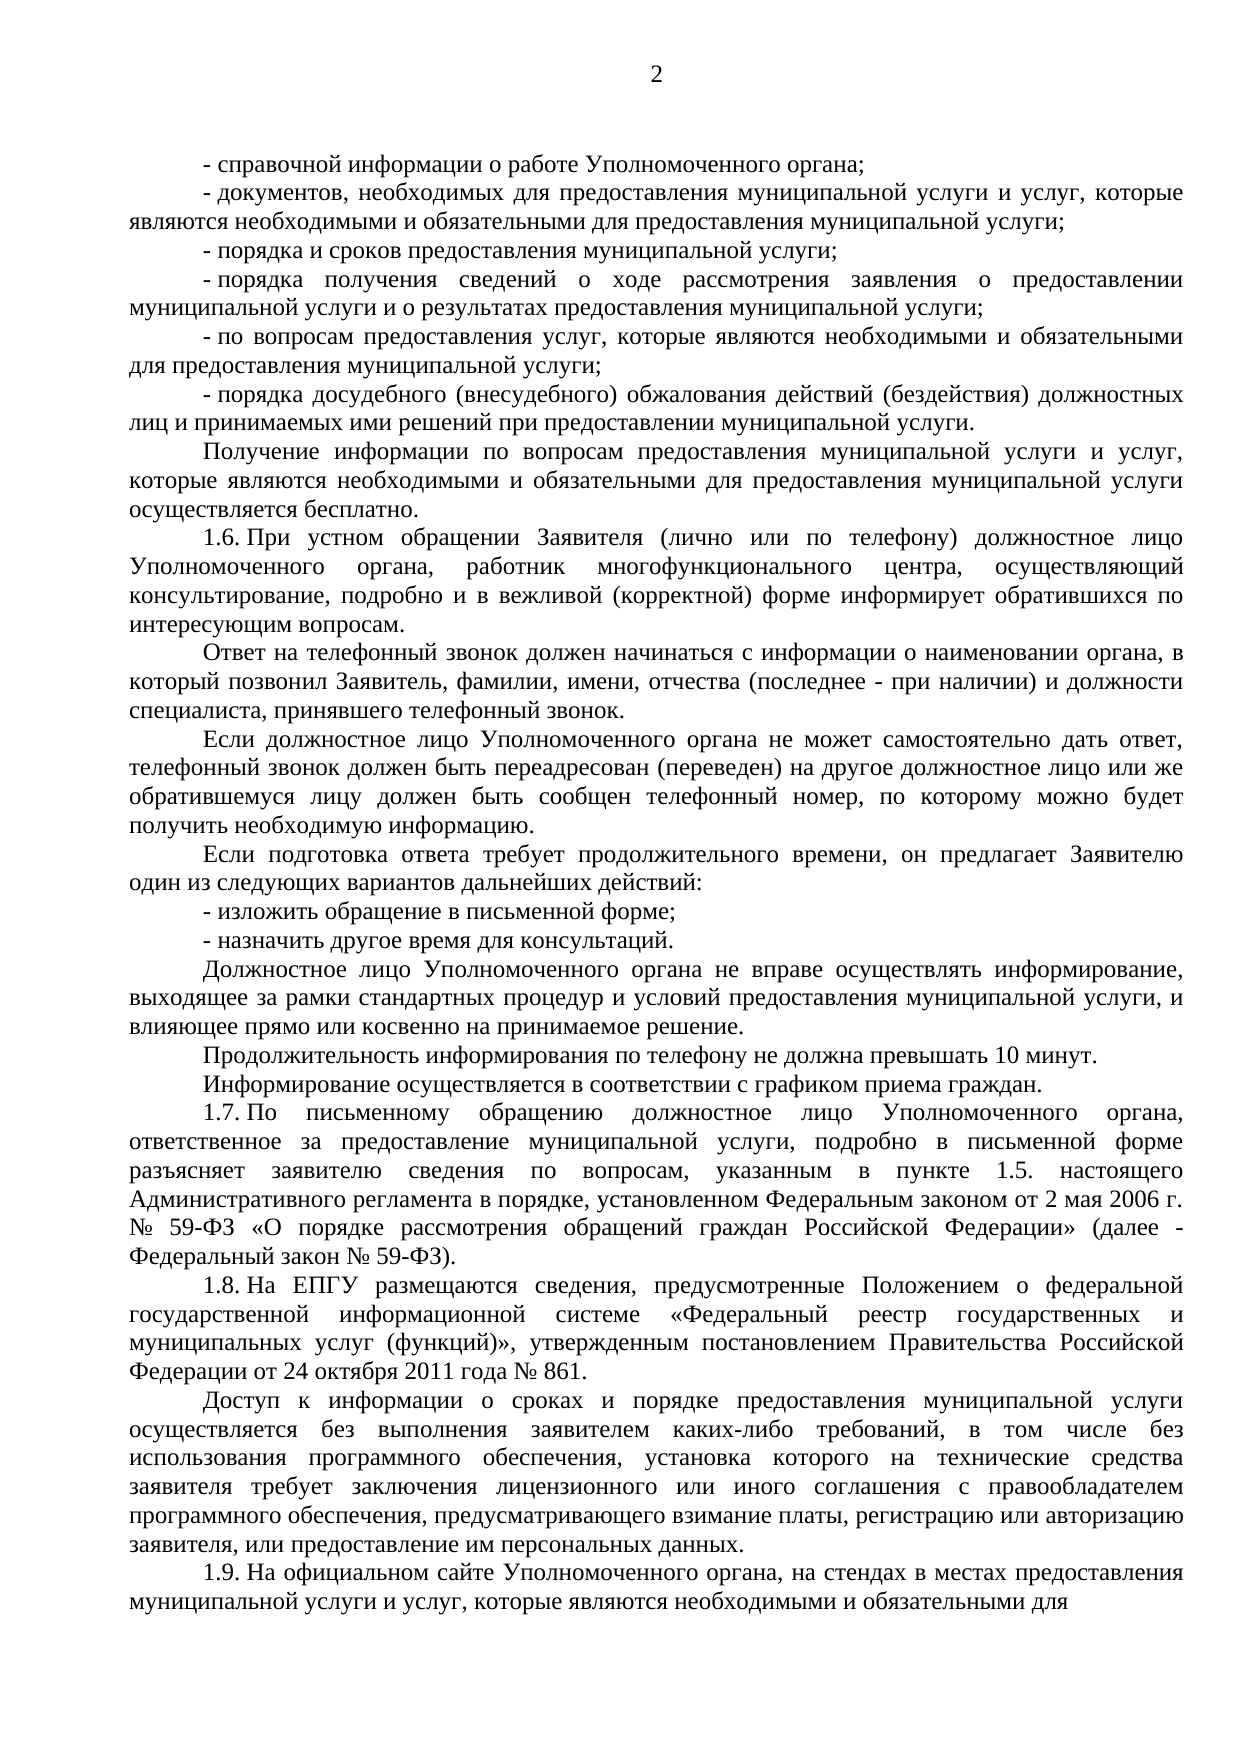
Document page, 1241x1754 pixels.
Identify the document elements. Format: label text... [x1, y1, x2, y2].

text Доступ к информации о сроках и порядке предоставления муниципальной услуги осуществляется без выполнения заявителем каких-либо требований, в том числе без использования программного обеспечения, установка которого на технические средства заявителя требует заключения лицензионного или иного соглашения с правообладателем программного обеспечения, предусматривающего взимание платы, регистрацию или авторизацию заявителя, или предоставление им персональных данных. [129, 1385, 1184, 1557]
text - порядка получения сведений о ходе рассмотрения заявления о предоставлении муниципальной услуги и о результатах предоставления муниципальной услуги; [129, 264, 1184, 321]
text Информирование осуществляется в соответствии с графиком приема граждан. [129, 1069, 1184, 1097]
text - порядка и сроков предоставления муниципальной услуги; [129, 235, 1184, 264]
text - документов, необходимых для предоставления муниципальной услуги и услуг, которые являются необходимыми и обязательными для предоставления муниципальной услуги; [129, 177, 1184, 235]
text Должностное лицо Уполномоченного органа не вправе осуществлять информирование, выходящее за рамки стандартных процедур и условий предоставления муниципальной услуги, и влияющее прямо или косвенно на принимаемое решение. [129, 954, 1184, 1040]
text 1.7. По письменному обращению должностное лицо Уполномоченного органа, ответственное за предоставление муниципальной услуги, подробно в письменной форме разъясняет заявителю сведения по вопросам, указанным в пункте 1.5. настоящего Административного регламента в порядке, установленном Федеральным законом от 2 мая 2006 г. № 59-ФЗ «О порядке рассмотрения обращений граждан Российской Федерации» (далее - Федеральный закон № 59-ФЗ). [129, 1097, 1184, 1270]
text - по вопросам предоставления услуг, которые являются необходимыми и обязательными для предоставления муниципальной услуги; [129, 321, 1184, 379]
text 1.9. На официальном сайте Уполномоченного органа, на стендах в местах предоставления муниципальной услуги и услуг, которые являются необходимыми и обязательными для [129, 1557, 1184, 1615]
text Получение информации по вопросам предоставления муниципальной услуги и услуг, которые являются необходимыми и обязательными для предоставления муниципальной услуги осуществляется бесплатно. [129, 436, 1184, 522]
text Если подготовка ответа требует продолжительного времени, он предлагает Заявителю один из следующих вариантов дальнейших действий: [129, 839, 1184, 896]
text - назначить другое время для консультаций. [129, 925, 1184, 954]
text - справочной информации о работе Уполномоченного органа; [129, 149, 1184, 177]
text - изложить обращение в письменной форме; [129, 896, 1184, 925]
text Ответ на телефонный звонок должен начинаться с информации о наименовании органа, в который позвонил Заявитель, фамилии, имени, отчества (последнее - при наличии) и должности специалиста, принявшего телефонный звонок. [129, 637, 1184, 724]
text 1.6. При устном обращении Заявителя (лично или по телефону) должностное лицо Уполномоченного органа, работник многофункционального центра, осуществляющий консультирование, подробно и в вежливой (корректной) форме информирует обратившихся по интересующим вопросам. [129, 522, 1184, 637]
text Если должностное лицо Уполномоченного органа не может самостоятельно дать ответ, телефонный звонок должен быть переадресован (переведен) на другое должностное лицо или же обратившемуся лицу должен быть сообщен телефонный номер, по которому можно будет получить необходимую информацию. [129, 724, 1184, 839]
text 1.8. На ЕПГУ размещаются сведения, предусмотренные Положением о федеральной государственной информационной системе «Федеральный реестр государственных и муниципальных услуг (функций)», утвержденным постановлением Правительства Российской Федерации от 24 октября 2011 года № 861. [129, 1270, 1184, 1385]
text Продолжительность информирования по телефону не должна превышать 10 минут. [129, 1040, 1184, 1069]
text - порядка досудебного (внесудебного) обжалования действий (бездействия) должностных лиц и принимаемых ими решений при предоставлении муниципальной услуги. [129, 379, 1184, 436]
